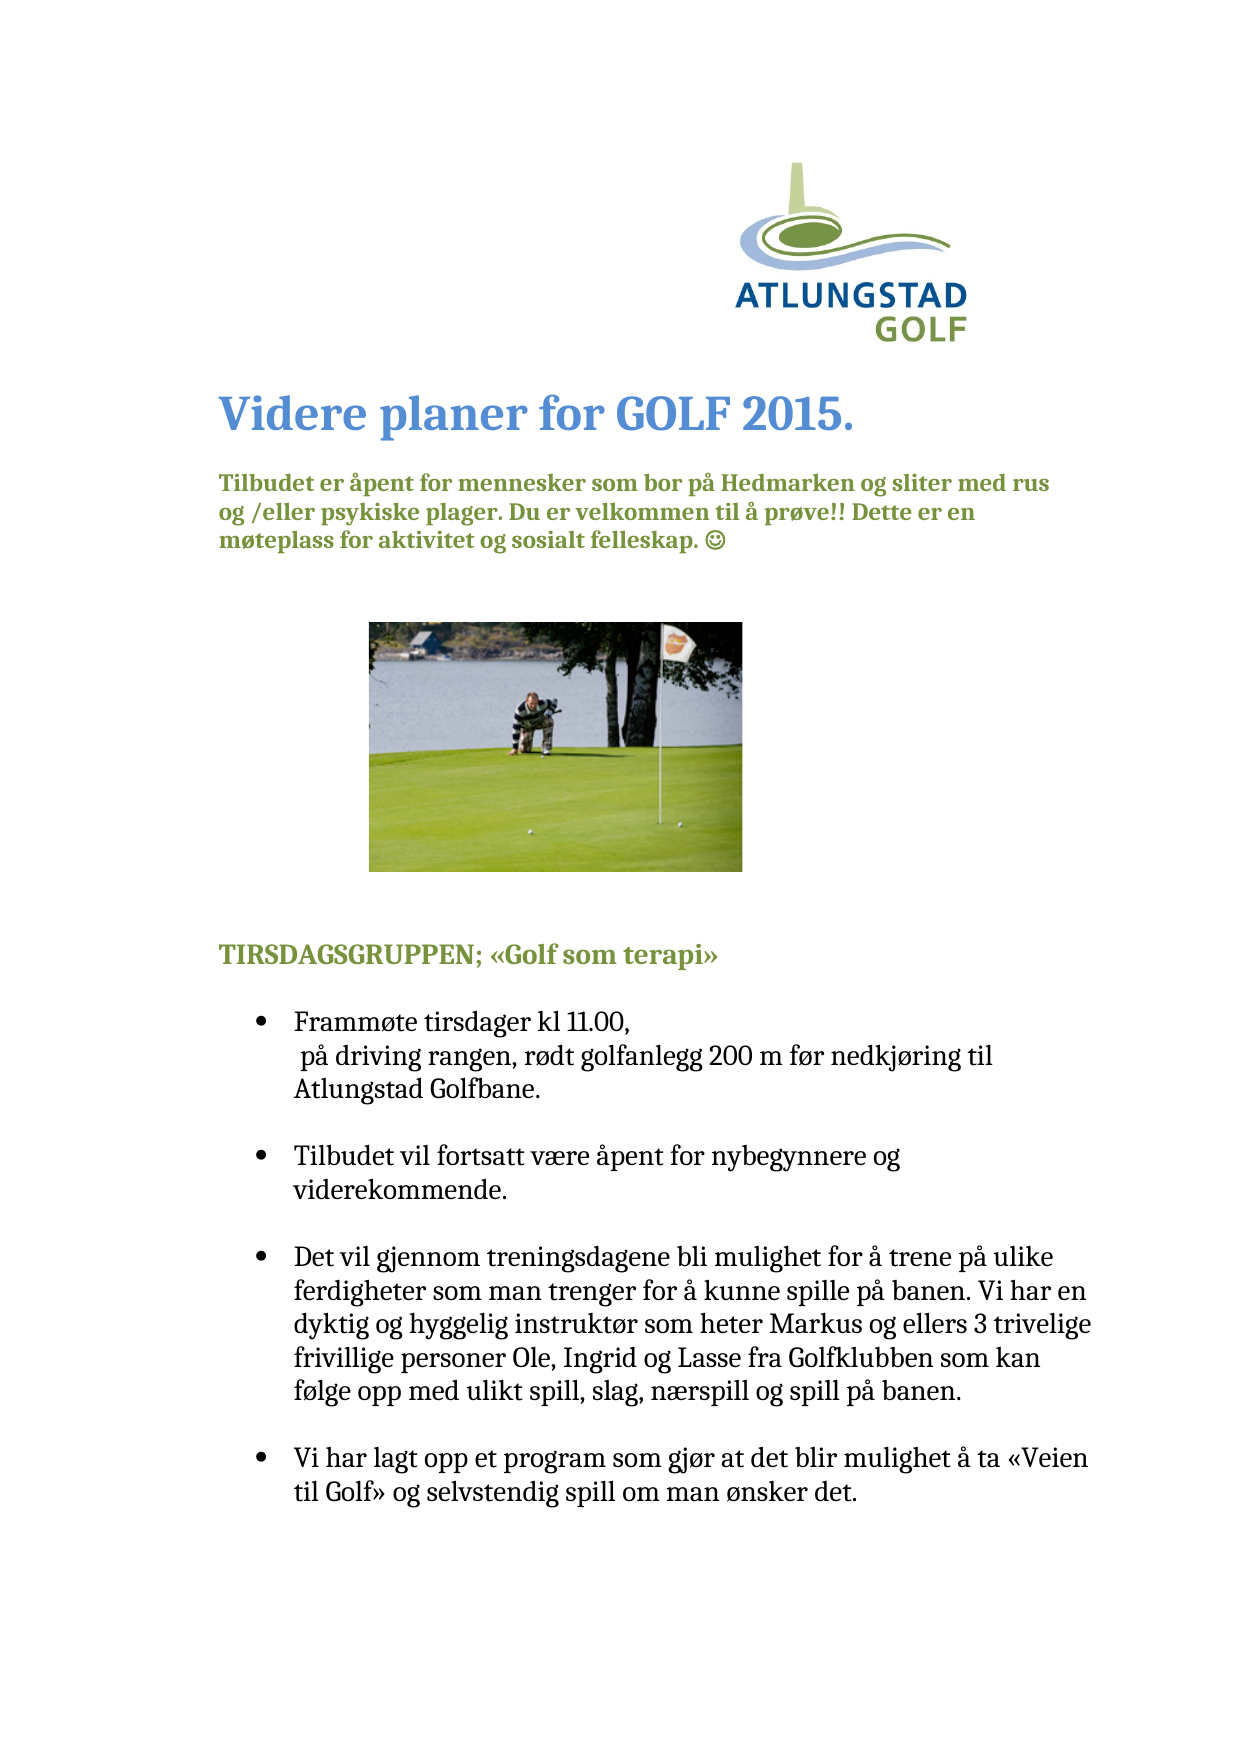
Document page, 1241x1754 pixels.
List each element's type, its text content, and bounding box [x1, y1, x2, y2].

picture [368, 622, 743, 872]
text Videre planer for GOLF 2015. [218, 385, 1093, 442]
text TIRSDAGSGRUPPEN; «Golf som terapi» [148, 938, 1093, 972]
text Tilbudet er åpent for mennesker som bor på Hedmarken og sliter med rus og /eller psykiske plager. Du er velkommen til å prøve!! Dette er en møteplass for aktivitet og sosialt felleskap. [218, 469, 1093, 555]
list Frammøte tirsdager kl 11.00, [256, 1005, 1093, 1039]
list Tilbudet vil fortsatt være åpent for nybegynnere og viderekommende. [256, 1139, 1093, 1207]
list på driving rangen, rødt golfanlegg 200 m før nedkjøring til Atlungstad Golfbane. [293, 1039, 1093, 1106]
list Det vil gjennom treningsdagene bli mulighet for å trene på ulike ferdigheter som man trenger for å kunne spille på banen. Vi har en dyktig og hyggelig instruktør som heter Markus og ellers 3 trivelige frivillige personer Ole, Ingrid og Lasse fra Golfklubben som kan følge opp med ulikt spill, slag, nærspill og spill på banen. [256, 1240, 1093, 1408]
picture [722, 147, 979, 357]
list Vi har lagt opp et program som gjør at det blir mulighet å ta «Veien til Golf» og selvstendig spill om man ønsker det. [256, 1441, 1093, 1508]
